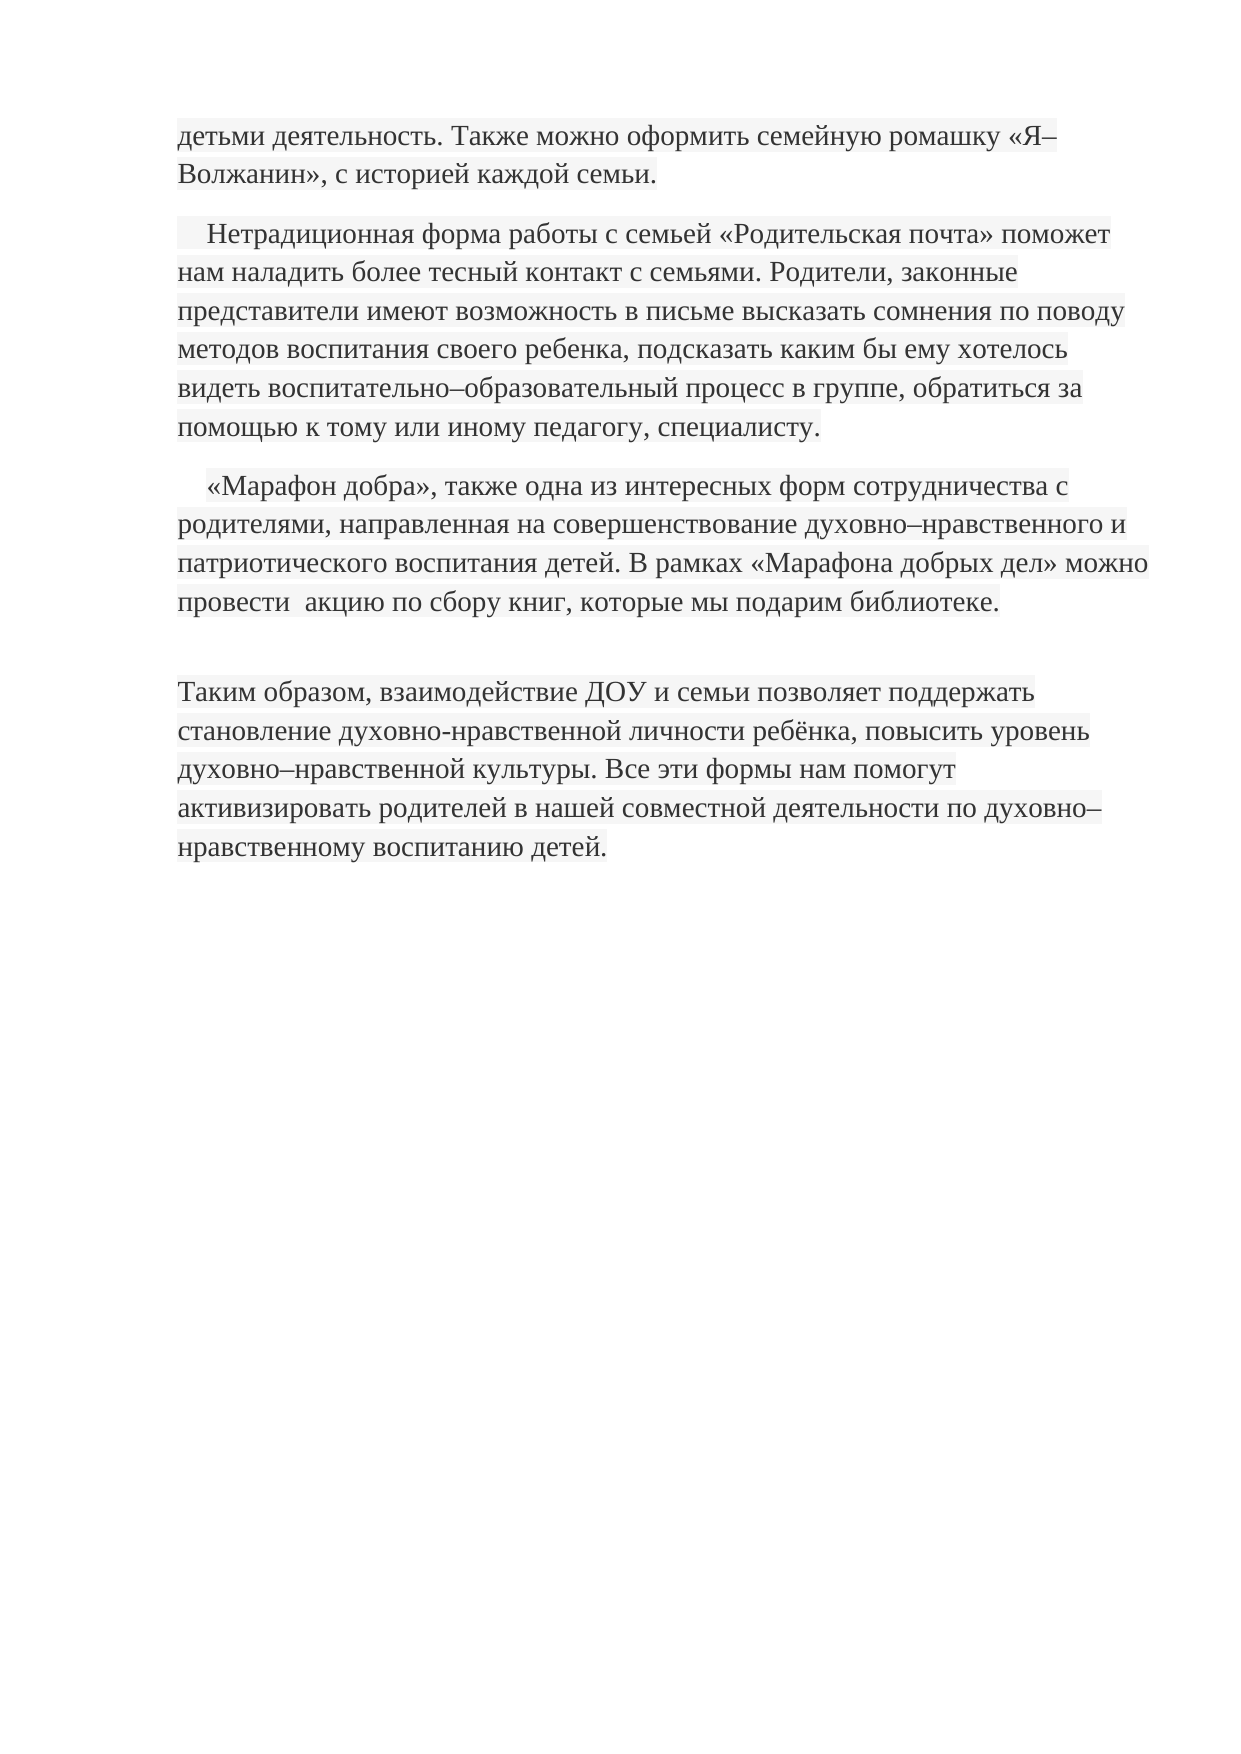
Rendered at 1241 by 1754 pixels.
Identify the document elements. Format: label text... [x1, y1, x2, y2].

text «Марафон добра», также одна из интересных форм сотрудничества с родителями, направленная на совершенствование духовно–нравственного и патриотического воспитания детей. В рамках «Марафона добрых дел» можно провести акцию по сбору книг, которые мы подарим библиотеке. [177, 468, 1152, 649]
text Таким образом, взаимодействие ДОУ и семьи позволяет поддержать становление духовно-нравственной личности ребёнка, повысить уровень духовно–нравственной культуры. Все эти формы нам помогут активизировать родителей в нашей совместной деятельности по духовно–нравственному воспитанию детей. [177, 674, 1152, 933]
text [177, 118, 1152, 190]
text Нетрадиционная форма работы с семьей «Родительская почта» поможет нам наладить более тесный контакт с семьями. Родители, законные представители имеют возможность в письме высказать сомнения по поводу методов воспитания своего ребенка, подсказать каким бы ему хотелось видеть воспитательно–образовательный процесс в группе, обратиться за помощью к тому или иному педагогу, специалисту. [177, 216, 1152, 442]
